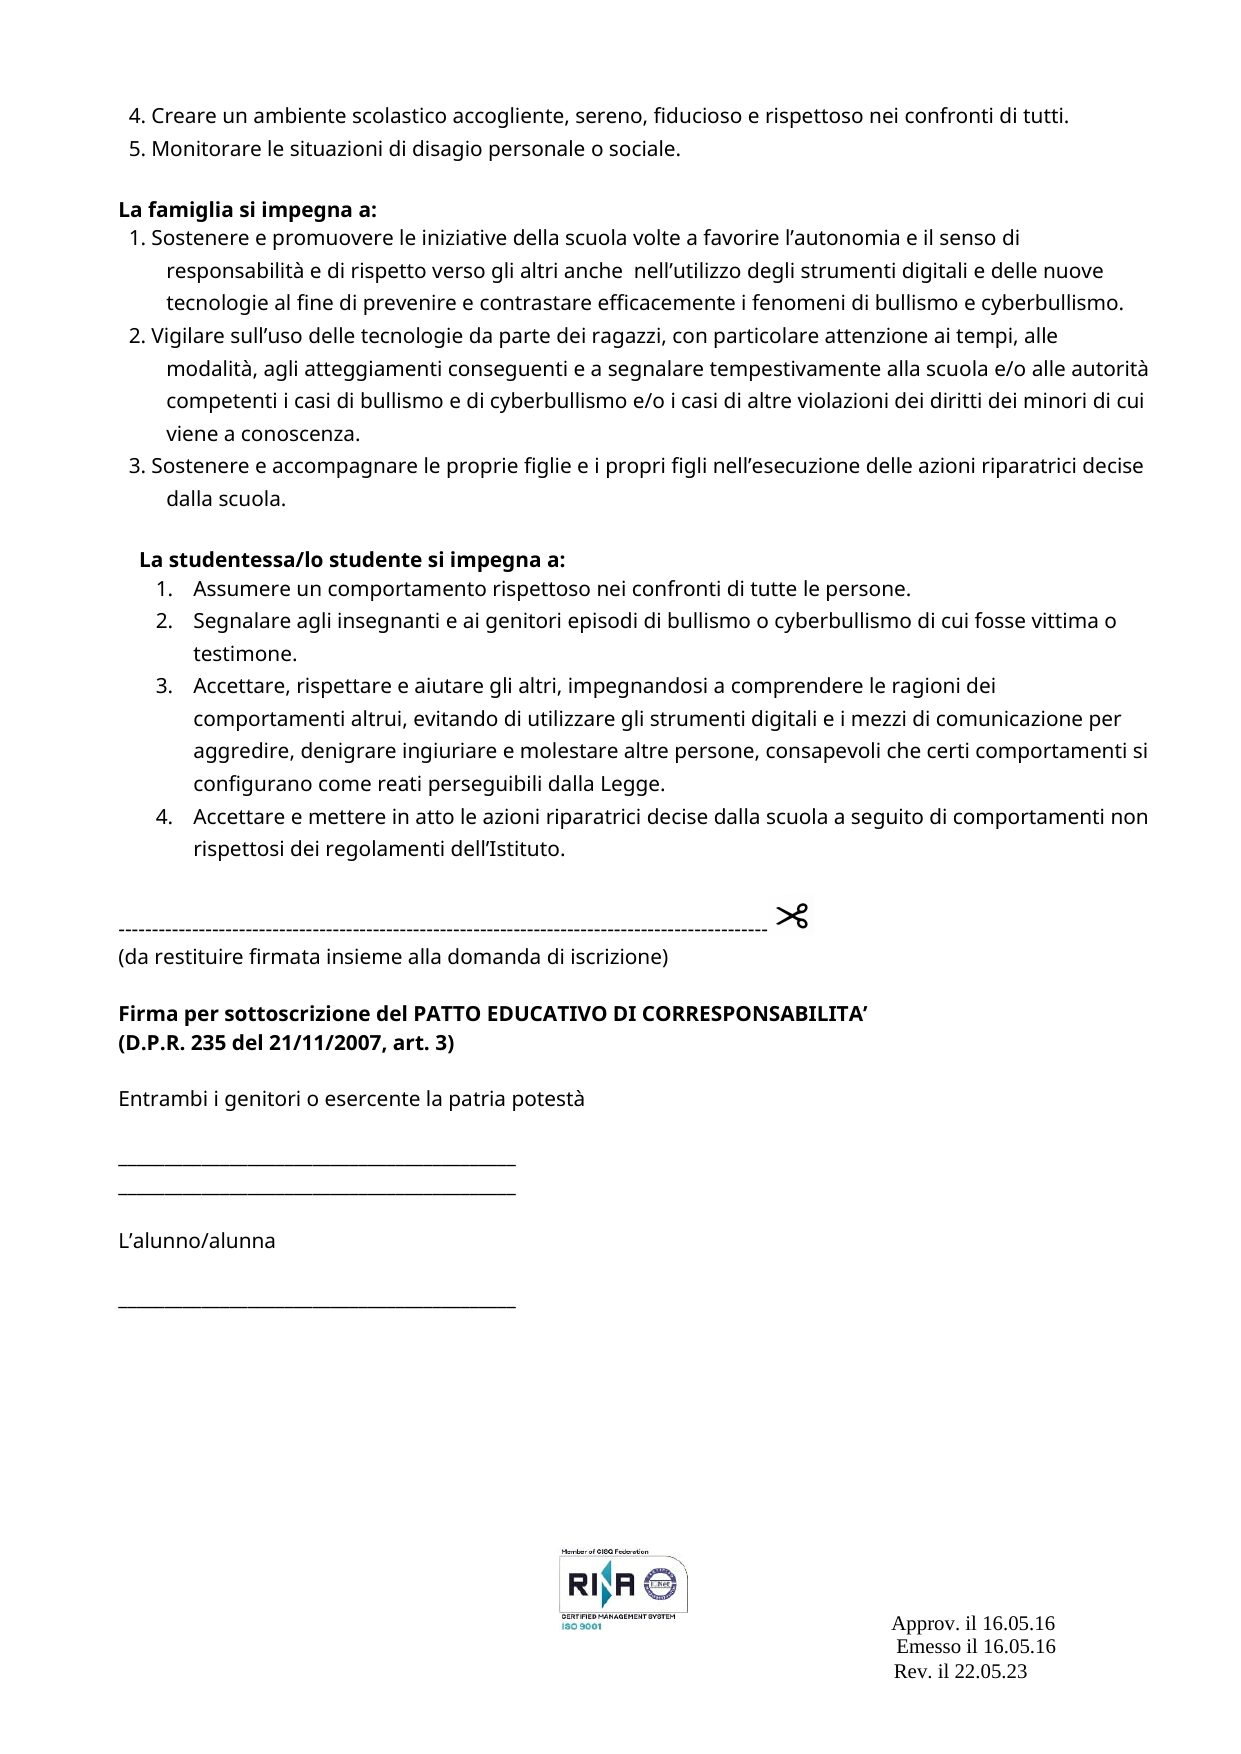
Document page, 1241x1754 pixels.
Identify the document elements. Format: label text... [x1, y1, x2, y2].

text ___________________________________________ [118, 1283, 1152, 1312]
text (D.P.R. 235 del 21/11/2007, art. 3) [118, 1028, 1152, 1056]
text ------------------------------------------------------------------------------------------------- [118, 896, 1152, 942]
list Monitorare le situazioni di disagio personale o sociale. [128, 134, 1101, 162]
text ___________________________________________ [118, 1141, 1152, 1170]
list Accettare e mettere in atto le azioni riparatrici decise dalla scuola a seguito di comportamenti non rispettosi dei regolamenti dell’Istituto. [156, 802, 1152, 863]
list Creare un ambiente scolastico accogliente, sereno, fiducioso e rispettoso nei confronti di tutti. [128, 101, 1152, 130]
picture [558, 1547, 689, 1630]
list Accettare, rispettare e aiutare gli altri, impegnandosi a comprendere le ragioni dei comportamenti altrui, evitando di utilizzare gli strumenti digitali e i mezzi di comunicazione per aggredire, denigrare ingiuriare e molestare altre persone, consapevoli che certi comportamenti si configurano come reati perseguibili dalla Legge. [156, 671, 1152, 798]
text L’alunno/alunna [118, 1227, 1152, 1255]
list Assumere un comportamento rispettoso nei confronti di tutte le persone. [156, 574, 1152, 602]
list Sostenere e promuovere le iniziative della scuola volte a favorire l’autonomia e il senso di responsabilità e di rispetto verso gli altri anche nell’utilizzo degli strumenti digitali e delle nuove tecnologie al fine di prevenire e contrastare efficacemente i fenomeni di bullismo e cyberbullismo. [128, 223, 1152, 317]
list Segnalare agli insegnanti e ai genitori episodi di bullismo o cyberbullismo di cui fosse vittima o testimone. [156, 606, 1152, 667]
text ___________________________________________ [118, 1170, 1152, 1198]
text La famiglia si impegna a: [118, 195, 1152, 223]
text La studentessa/lo studente si impegna a: [128, 545, 1152, 574]
picture [768, 895, 815, 937]
text (da restituire firmata insieme alla domanda di iscrizione) [118, 942, 1152, 971]
list Vigilare sull’uso delle tecnologie da parte dei ragazzi, con particolare attenzione ai tempi, alle modalità, agli atteggiamenti conseguenti e a segnalare tempestivamente alla scuola e/o alle autorità competenti i casi di bullismo e di cyberbullismo e/o i casi di altre violazioni dei diritti dei minori di cui viene a conoscenza. [128, 321, 1152, 447]
list Sostenere e accompagnare le proprie figlie e i propri figli nell’esecuzione delle azioni riparatrici decise dalla scuola. [128, 452, 1152, 513]
text Firma per sottoscrizione del PATTO EDUCATIVO DI CORRESPONSABILITA’ [118, 999, 1152, 1028]
text Entrambi i genitori o esercente la patria potestà [118, 1084, 1152, 1113]
